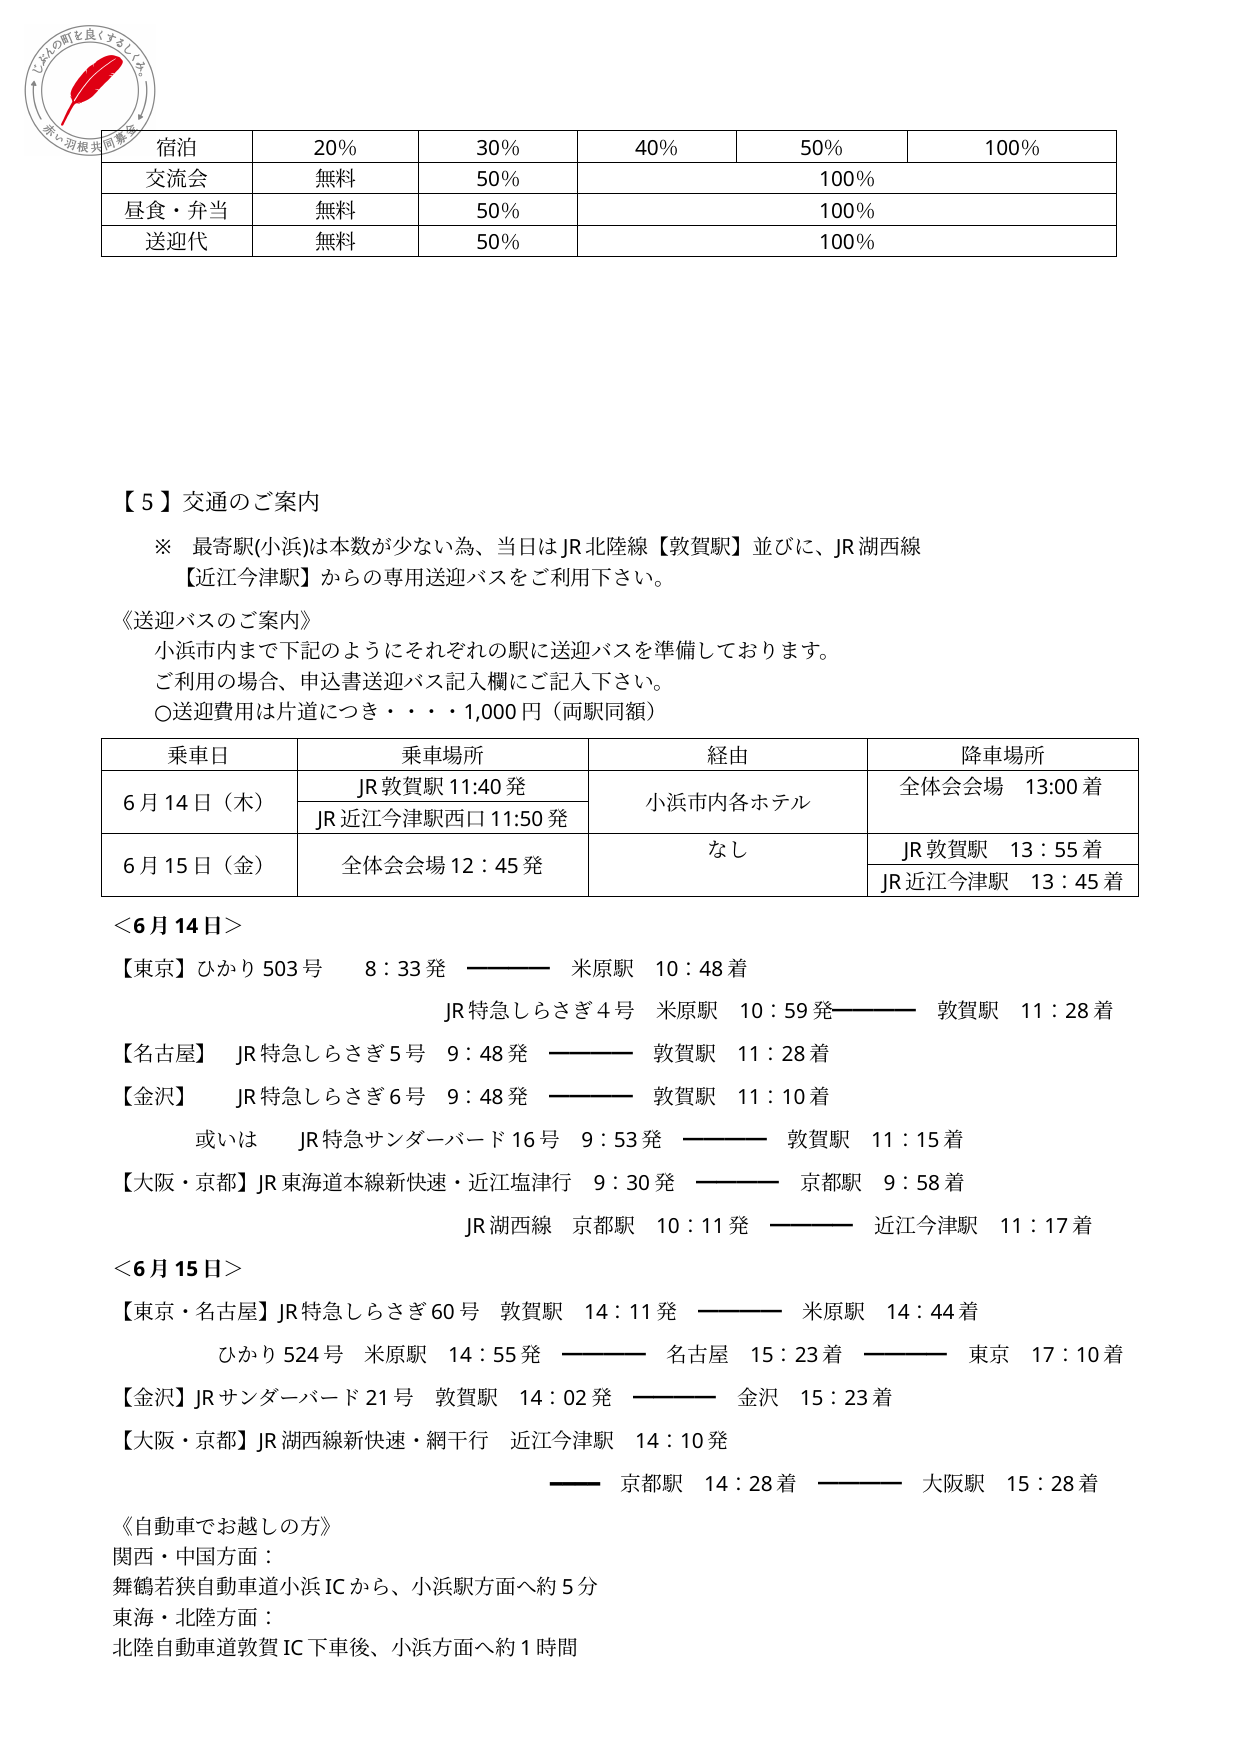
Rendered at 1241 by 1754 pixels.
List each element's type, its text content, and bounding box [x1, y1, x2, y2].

table_cell 40％ [578, 131, 736, 162]
table_cell 小浜市内各ホテル [589, 771, 867, 833]
table_cell 送迎代 [102, 226, 252, 256]
table_cell JR敦賀駅 13：55着 [868, 834, 1138, 864]
table_cell 全体会会場12：45発 [298, 834, 588, 896]
table_cell 50％ [419, 226, 577, 256]
table_cell 100％ [578, 194, 1116, 224]
text 《送迎バスのご案内》 [112, 604, 1128, 634]
table_cell 無料 [253, 194, 418, 224]
table_header 乗車場所 [298, 739, 588, 770]
table_cell 50％ [737, 131, 907, 162]
text JR特急しらさぎ４号 米原駅 10：59発━━━━ 敦賀駅 11：28着 [112, 995, 1128, 1025]
table_header 降車場所 [868, 739, 1138, 770]
table_cell 100％ [908, 131, 1116, 162]
text 《自動車でお越しの方》 [112, 1510, 1128, 1540]
text 【大阪・京都】JR湖西線新快速・網干行 近江今津駅 14：10発 [112, 1424, 1128, 1454]
table_cell 20％ [253, 131, 418, 162]
text 或いは JR特急サンダーバード16号 9：53発 ━━━━ 敦賀駅 11：15着 [112, 1124, 1128, 1154]
text JR湖西線 京都駅 10：11発 ━━━━ 近江今津駅 11：17着 [112, 1209, 1128, 1240]
text 【東京・名古屋】JR特急しらさぎ60号 敦賀駅 14：11発 ━━━━ 米原駅 14：44着 [112, 1295, 1128, 1326]
text ご利用の場合、申込書送迎バス記入欄にご記入下さい。 [154, 665, 1128, 695]
text 【大阪・京都】JR東海道本線新快速・近江塩津行 9：30発 ━━━━ 京都駅 9：58着 [112, 1167, 1128, 1197]
table_cell 交流会 [102, 163, 252, 193]
text 【 5 】交通のご案内 [112, 470, 1128, 531]
text 舞鶴若狭自動車道小浜ICから、小浜駅方面へ約5分 [112, 1571, 1128, 1601]
text ＜6月15日＞ [112, 1252, 1128, 1283]
table_cell 全体会会場 13:00着 [868, 771, 1138, 833]
text 北陸自動車道敦賀IC下車後、小浜方面へ約1時間 [112, 1632, 1128, 1662]
text ━━━━ 京都駅 14：28着 ━━━━ 大阪駅 15：28着 [112, 1467, 1128, 1497]
text 【金沢】 JR特急しらさぎ6号 9：48発 ━━━━ 敦賀駅 11：10着 [112, 1081, 1128, 1111]
table_cell 昼食・弁当 [102, 194, 252, 224]
table_cell JR近江今津駅 13：45着 [868, 865, 1138, 896]
table_cell 100％ [578, 226, 1116, 256]
table_cell 無料 [253, 163, 418, 193]
table_cell なし [589, 834, 867, 896]
table_header 経由 [589, 739, 867, 770]
table_cell 無料 [253, 226, 418, 256]
table_cell 6月15日（金） [102, 834, 297, 896]
table_cell JR近江今津駅西口11:50発 [298, 802, 588, 833]
text 東海・北陸方面： [112, 1601, 1128, 1632]
text 【東京】ひかり503号 8：33発 ━━━━ 米原駅 10：48着 [112, 952, 1128, 982]
text 【近江今津駅】からの専用送迎バスをご利用下さい。 [112, 561, 1128, 592]
text ＜6月14日＞ [112, 909, 1128, 939]
text ○送迎費用は片道につき・・・・1,000円（両駅同額） [112, 695, 1128, 726]
text ひかり524号 米原駅 14：55発 ━━━━ 名古屋 15：23着 ━━━━ 東京 17：10着 [112, 1338, 1128, 1369]
table_cell 50％ [419, 163, 577, 193]
table_cell 50％ [419, 194, 577, 224]
table_cell 100％ [578, 163, 1116, 193]
table_cell 6月14日（木） [102, 771, 297, 833]
text 【名古屋】 JR特急しらさぎ5号 9：48発 ━━━━ 敦賀駅 11：28着 [112, 1038, 1128, 1068]
picture [24, 24, 156, 156]
table_header 乗車日 [102, 739, 297, 770]
table_cell 宿泊 [102, 131, 252, 162]
table_cell JR敦賀駅11:40発 [298, 771, 588, 801]
text 小浜市内まで下記のようにそれぞれの駅に送迎バスを準備しております。 [112, 634, 1128, 665]
text 【金沢】JRサンダーバード21号 敦賀駅 14：02発 ━━━━ 金沢 15：23着 [112, 1381, 1128, 1412]
text 関西・中国方面： [112, 1540, 1128, 1571]
table_cell 30％ [419, 131, 577, 162]
list 最寄駅(小浜)は本数が少ない為、当日はJR北陸線【敦賀駅】並びに、JR湖西線 [154, 531, 1128, 561]
